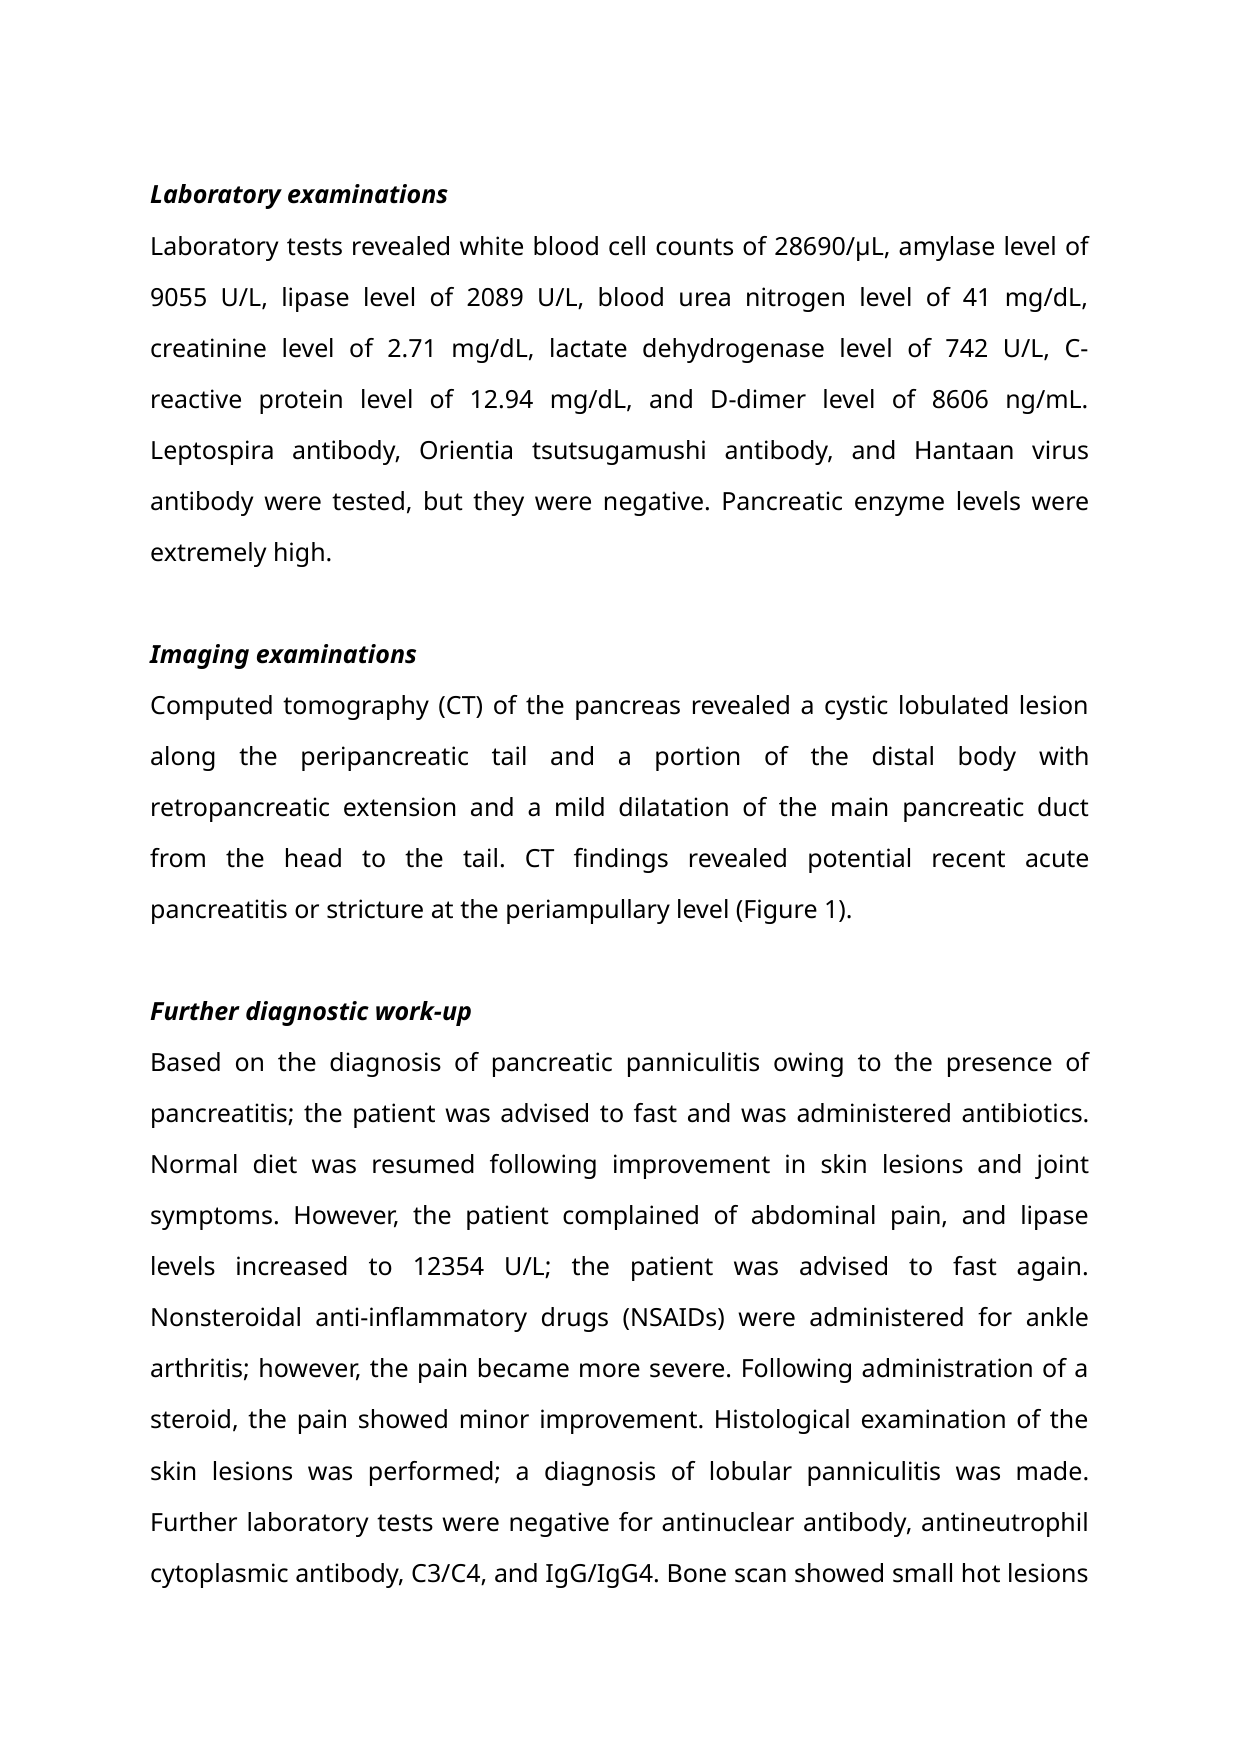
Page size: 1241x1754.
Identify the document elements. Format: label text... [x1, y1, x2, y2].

text Laboratory tests revealed white blood cell counts of 28690/µL, amylase level of 9055 U/L, lipase level of 2089 U/L, blood urea nitrogen level of 41 mg/dL, creatinine level of 2.71 mg/dL, lactate dehydrogenase level of 742 U/L, C-reactive protein level of 12.94 mg/dL, and D-dimer level of 8606 ng/mL. Leptospira antibody, Orientia tsutsugamushi antibody, and Hantaan virus antibody were tested, but they were negative. Pancreatic enzyme levels were extremely high. [150, 228, 1090, 568]
text Imaging examinations [150, 637, 1090, 671]
text Computed tomography (CT) of the pancreas revealed a cystic lobulated lesion along the peripancreatic tail and a portion of the distal body with retropancreatic extension and a mild dilatation of the main pancreatic duct from the head to the tail. CT findings revealed potential recent acute pancreatitis or stricture at the periampullary level (Figure 1). [150, 688, 1090, 926]
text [150, 1045, 1090, 1589]
text Laboratory examinations [150, 177, 1090, 211]
text Further diagnostic work-up [150, 994, 1090, 1028]
